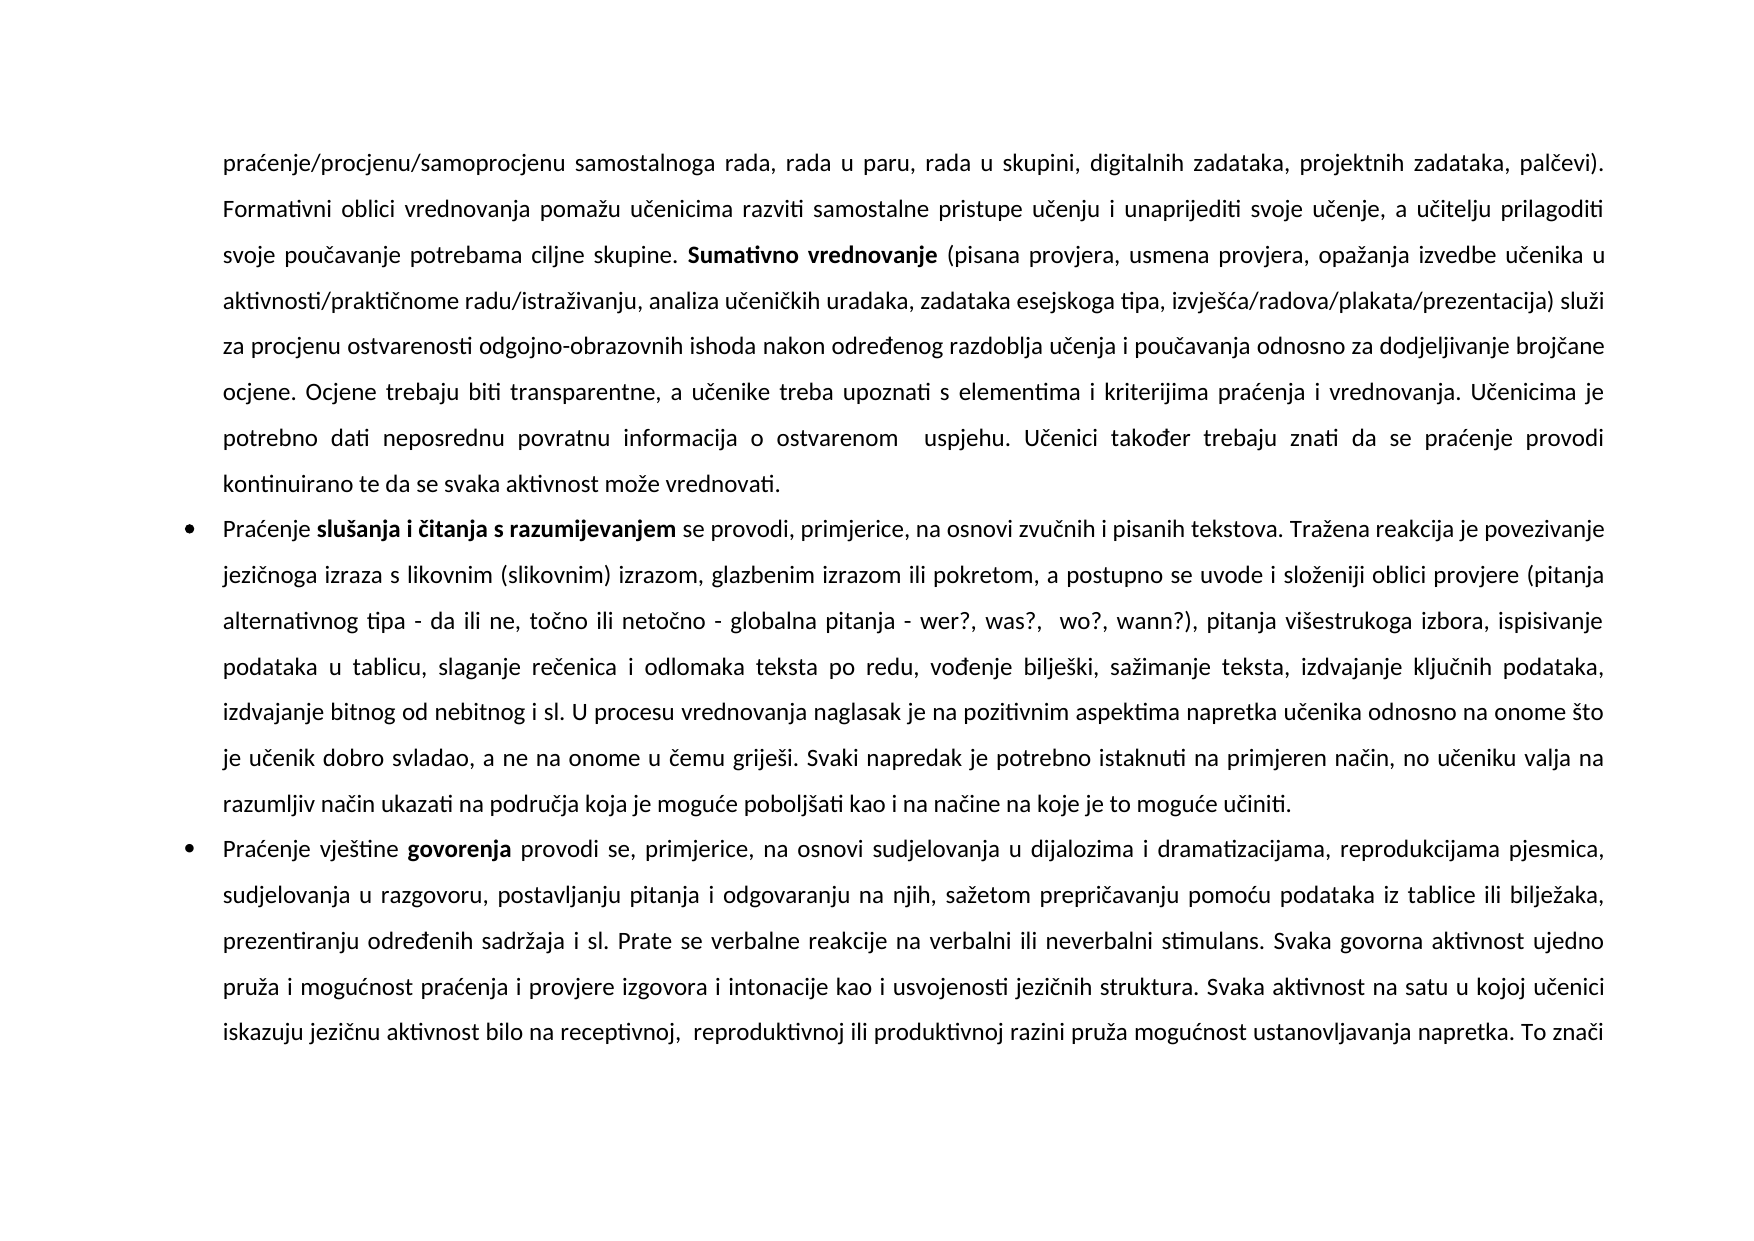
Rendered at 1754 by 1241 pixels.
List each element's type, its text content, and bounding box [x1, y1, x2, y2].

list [185, 148, 1606, 498]
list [185, 833, 1606, 1047]
list Praćenje slušanja i čitanja s razumijevanjem se provodi, primjerice, na osnovi zvučnih i pisanih tekstova. Tražena reakcija je povezivanje jezičnoga izraza s likovnim (slikovnim) izrazom, glazbenim izrazom ili pokretom, a postupno se uvode i složeniji oblici provjere (pitanja alternativnog tipa - da ili ne, točno ili netočno - globalna pitanja - wer?, was?, wo?, wann?), pitanja višestrukoga izbora, ispisivanje podataka u tablicu, slaganje rečenica i odlomaka teksta po redu, vođenje bilješki, sažimanje teksta, izdvajanje ključnih podataka, izdvajanje bitnog od nebitnog i sl. U procesu vrednovanja naglasak je na pozitivnim aspektima napretka učenika odnosno na onome što je učenik dobro svladao, a ne na onome u čemu griješi. Svaki napredak je potrebno istaknuti na primjeren način, no učeniku valja na razumljiv način ukazati na područja koja je moguće poboljšati kao i na načine na koje je to moguće učiniti. [185, 513, 1606, 818]
